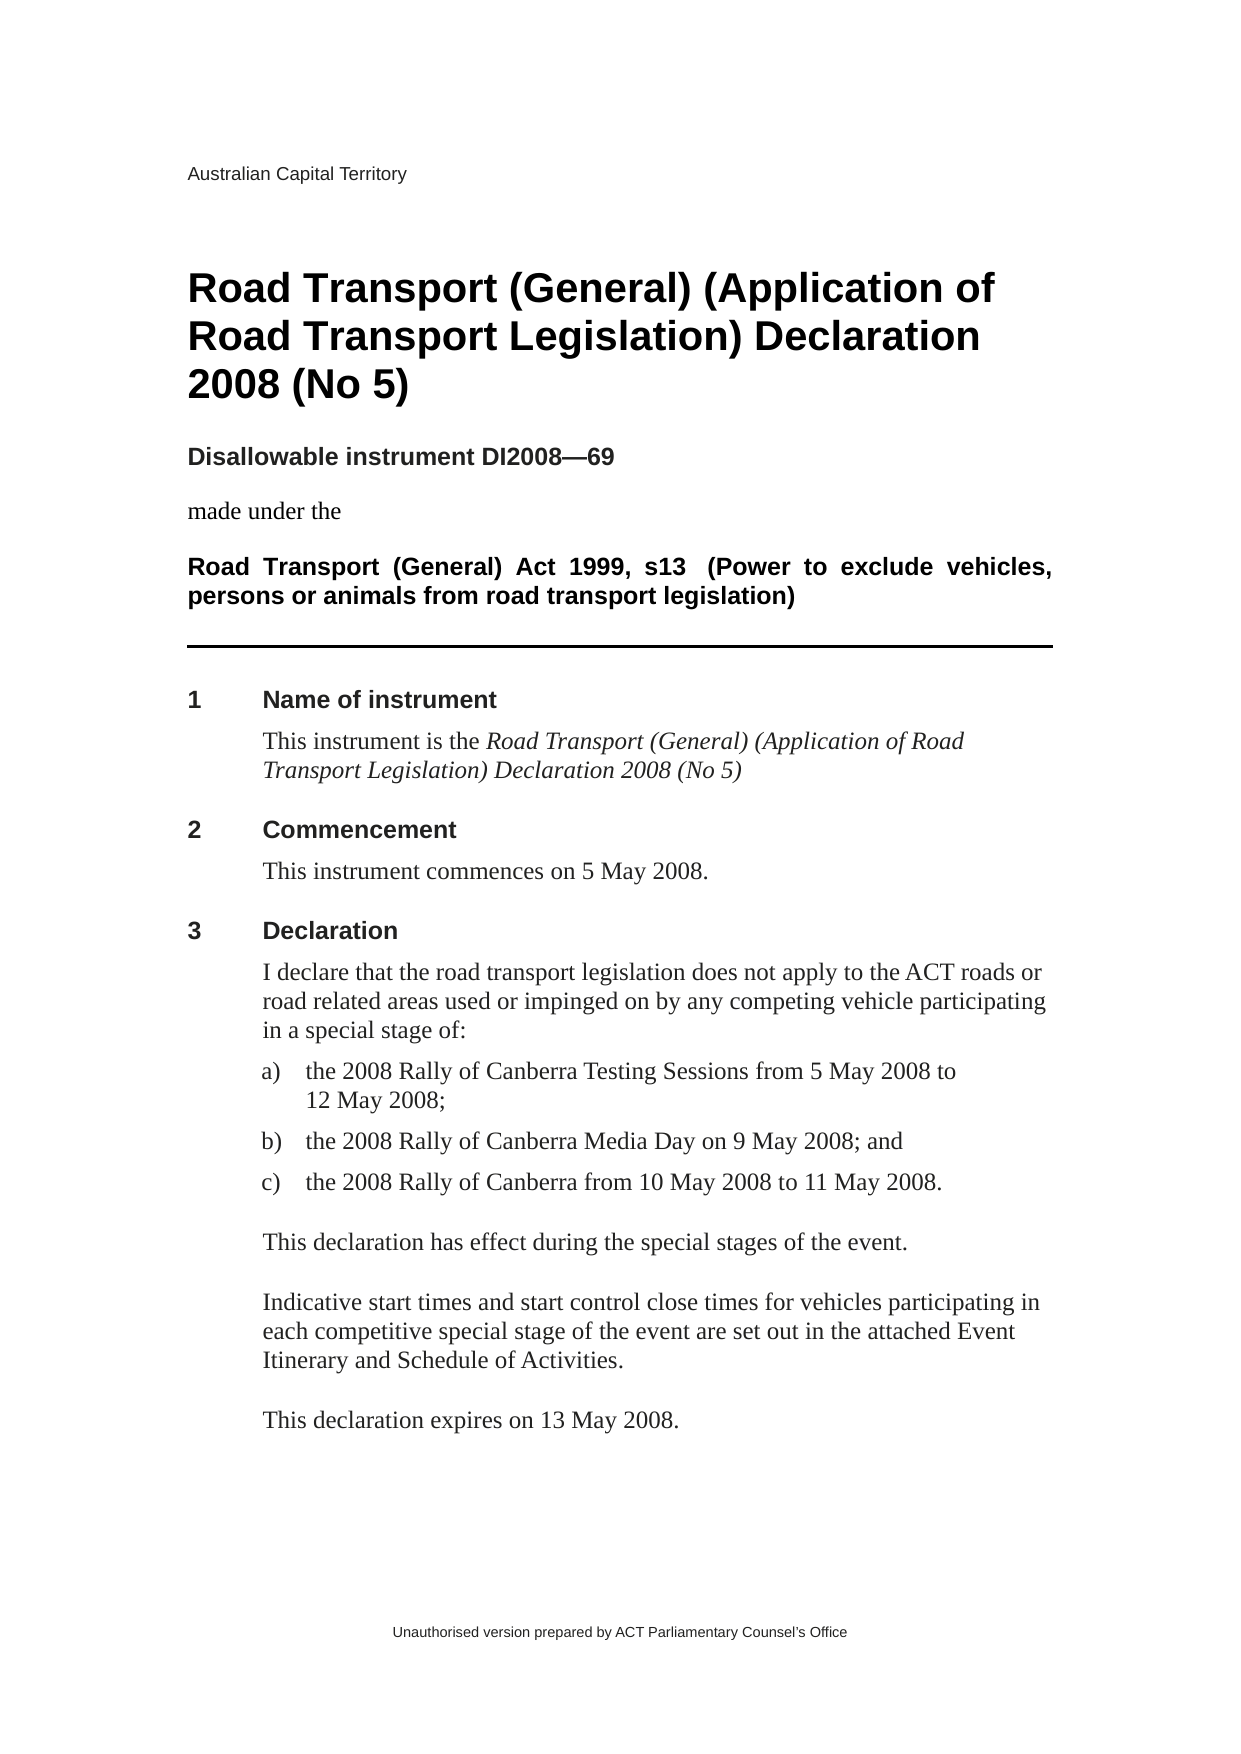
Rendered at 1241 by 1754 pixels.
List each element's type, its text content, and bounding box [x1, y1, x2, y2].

list the 2008 Rally of Canberra from 10 May 2008 to 11 May 2008. [261, 1167, 1053, 1196]
text 1 Name of instrument [187, 685, 1053, 713]
text Road Transport (General) (Application of Road Transport Legislation) Declaration 2008 (No 5) [187, 263, 1053, 407]
text This instrument is the Road Transport (General) (Application of Road Transport Legislation) Declaration 2008 (No 5) [187, 726, 1053, 783]
text 3 Declaration [187, 916, 1053, 945]
subtitle Disallowable instrument DI2008—69 [187, 442, 1053, 471]
text This declaration has effect during the special stages of the event. [187, 1227, 1053, 1256]
text Australian Capital Territory [187, 162, 1053, 184]
list the 2008 Rally of Canberra Media Day on 9 May 2008; and [261, 1126, 1053, 1155]
text This instrument commences on 5 May 2008. [187, 856, 1053, 885]
text made under the [187, 496, 1053, 525]
subtitle 2 Commencement [187, 815, 1053, 843]
text I declare that the road transport legislation does not apply to the ACT roads or road related areas used or impinged on by any competing vehicle participating in a special stage of: [187, 957, 1053, 1043]
list the 2008 Rally of Canberra Testing Sessions from 5 May 2008 to 12 May 2008; [261, 1056, 1053, 1113]
text This declaration expires on 13 May 2008. [187, 1405, 1053, 1433]
text Road Transport (General) Act 1999, s13 (Power to exclude vehicles, persons or animals from road transport legislation) [187, 552, 1053, 609]
text Indicative start times and start control close times for vehicles participating in each competitive special stage of the event are set out in the attached Event Itinerary and Schedule of Activities. [187, 1287, 1053, 1373]
